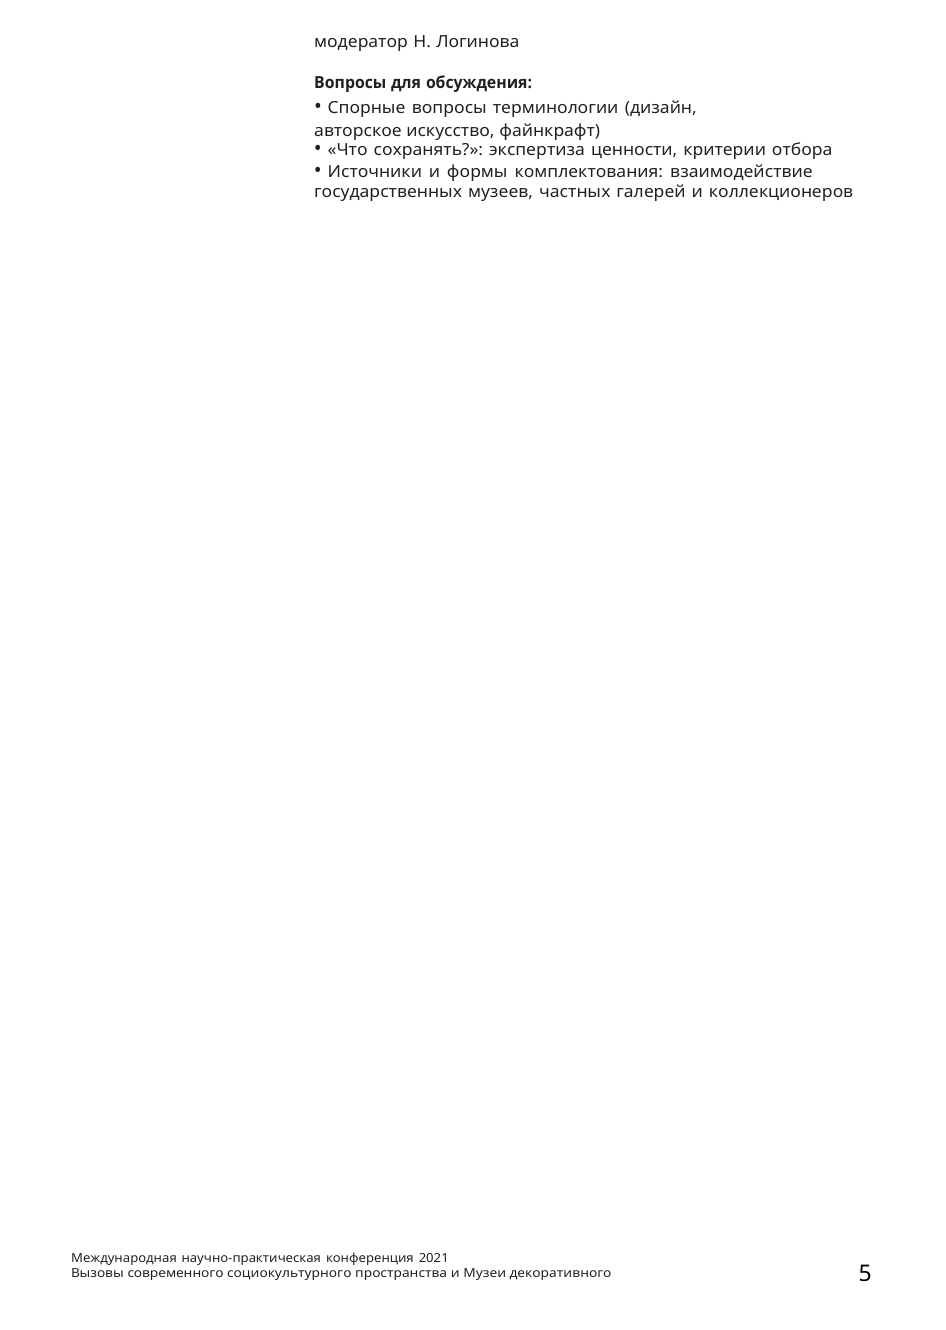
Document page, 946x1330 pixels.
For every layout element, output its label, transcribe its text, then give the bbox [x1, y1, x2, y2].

text государственных музеев, частных галерей и коллекционеров [314, 181, 885, 201]
subtitle Вопросы для обсуждения: [314, 74, 885, 92]
text модератор Н. Логинова [314, 29, 885, 52]
list «Что сохранять?»: экспертиза ценности, критерии отбора [314, 141, 885, 159]
list Источники и формы комплектования: взаимодействие [314, 159, 885, 181]
list Спорные вопросы терминологии (дизайн, авторское искусство, файнкрафт) [314, 92, 762, 141]
